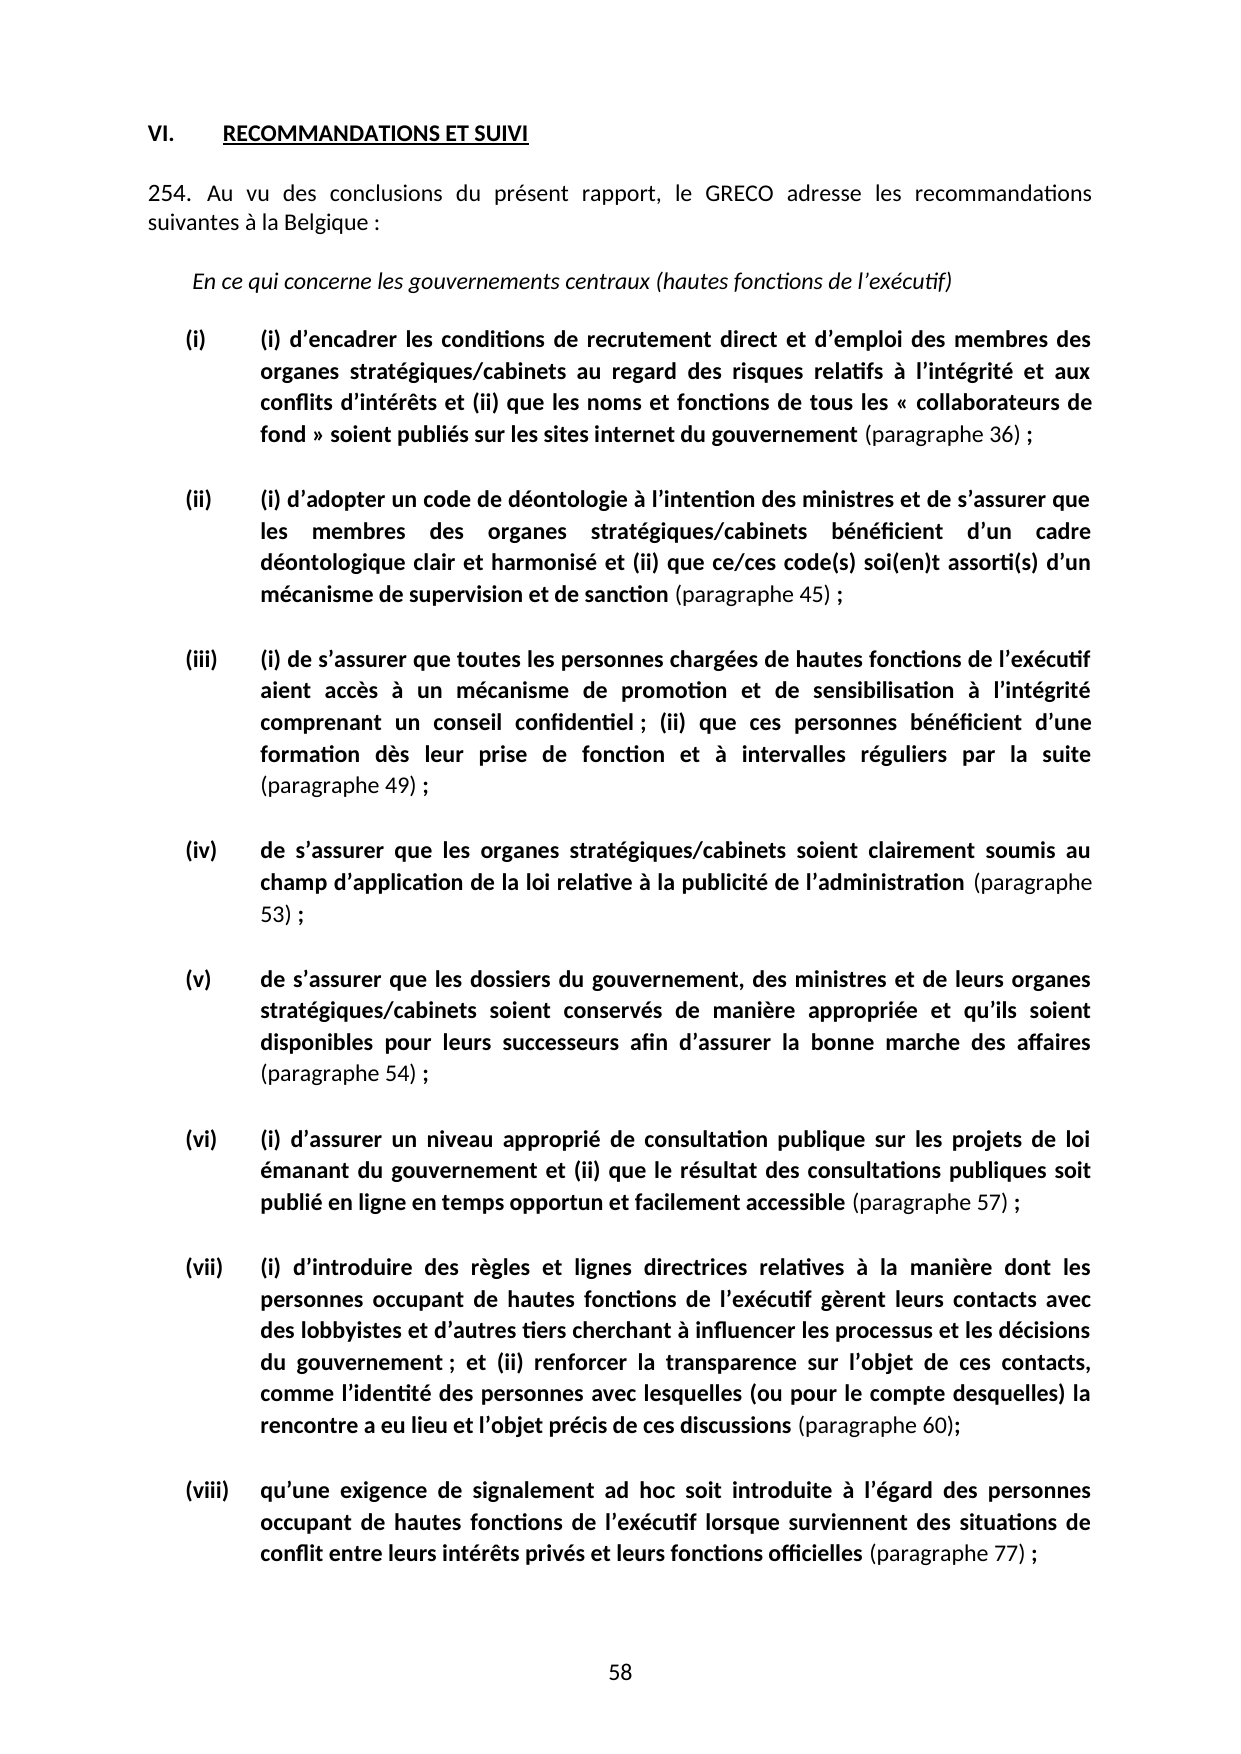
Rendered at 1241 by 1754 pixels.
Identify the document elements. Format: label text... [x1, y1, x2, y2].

subtitle VI. RECOMMANDATIONS ET SUIVI [148, 118, 1092, 147]
